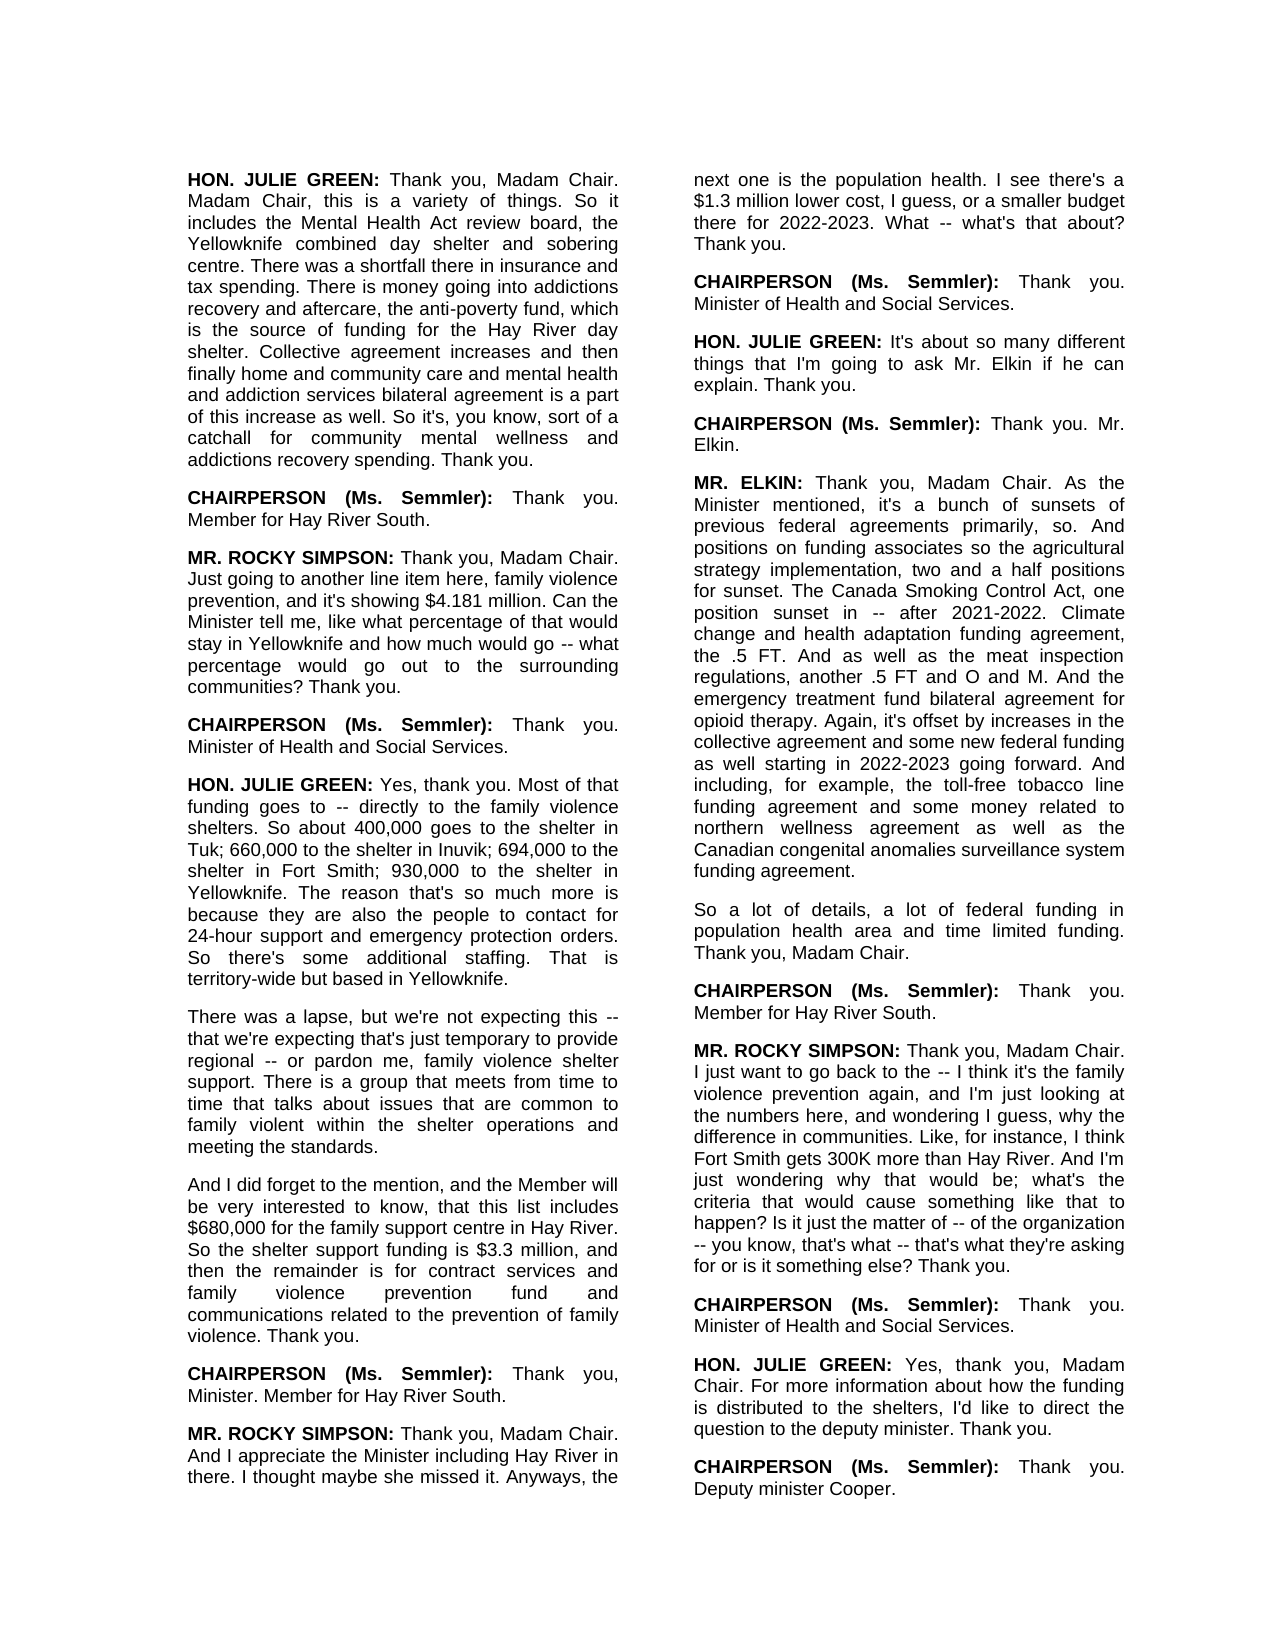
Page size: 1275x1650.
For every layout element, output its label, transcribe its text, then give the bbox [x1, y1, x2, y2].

text CHAIRPERSON (Ms. Semmler): Thank you. Member for Hay River South. [694, 980, 1125, 1023]
text MR. ROCKY SIMPSON: Thank you, Madam Chair. And I appreciate the Minister including Hay River in there. I thought maybe she missed it. Anyways, the next one is the population health. I see there's a $1.3 million lower cost, I guess, or a smaller budget there for 2022-2023. What -- what's that about? Thank you. [694, 168, 1125, 254]
text CHAIRPERSON (Ms. Semmler): Thank you, Minister. Member for Hay River South. [187, 1363, 619, 1406]
text CHAIRPERSON (Ms. Semmler): Thank you. Minister of Health and Social Services. [187, 714, 619, 757]
text MR. ROCKY SIMPSON: Thank you, Madam Chair. I just want to go back to the -- I think it's the family violence prevention again, and I'm just looking at the numbers here, and wondering I guess, why the difference in communities. Like, for instance, I think Fort Smith gets 300K more than Hay River. And I'm just wondering why that would be; what's the criteria that would cause something like that to happen? Is it just the matter of -- of the organization -- you know, that's what -- that's what they're asking for or is it something else? Thank you. [694, 1040, 1125, 1277]
text HON. JULIE GREEN: Yes, thank you. Most of that funding goes to -- directly to the family violence shelters. So about 400,000 goes to the shelter in Tuk; 660,000 to the shelter in Inuvik; 694,000 to the shelter in Fort Smith; 930,000 to the shelter in Yellowknife. The reason that's so much more is because they are also the people to contact for 24-hour support and emergency protection orders. So there's some additional staffing. That is territory-wide but based in Yellowknife. [187, 774, 619, 990]
text MR. ROCKY SIMPSON: Thank you, Madam Chair. Just going to another line item here, family violence prevention, and it's showing $4.181 million. Can the Minister tell me, like what percentage of that would stay in Yellowknife and how much would go -- what percentage would go out to the surrounding communities? Thank you. [187, 547, 619, 698]
text CHAIRPERSON (Ms. Semmler): Thank you. Member for Hay River South. [187, 487, 619, 530]
text There was a lapse, but we're not expecting this -- that we're expecting that's just temporary to provide regional -- or pardon me, family violence shelter support. There is a group that meets from time to time that talks about issues that are common to family violent within the shelter operations and meeting the standards. [187, 1006, 619, 1157]
text CHAIRPERSON (Ms. Semmler): Thank you. Deputy minister Cooper. [694, 1456, 1125, 1499]
text CHAIRPERSON (Ms. Semmler): Thank you. Mr. Elkin. [694, 412, 1125, 456]
text So a lot of details, a lot of federal funding in population health area and time limited funding. Thank you, Madam Chair. [694, 898, 1125, 963]
text CHAIRPERSON (Ms. Semmler): Thank you. Minister of Health and Social Services. [694, 271, 1125, 314]
text HON. JULIE GREEN: Yes, thank you, Madam Chair. For more information about how the funding is distributed to the shelters, I'd like to direct the question to the deputy minister. Thank you. [694, 1353, 1125, 1439]
text MR. ROCKY SIMPSON: Thank you, Madam Chair. And I appreciate the Minister including Hay River in there. I thought maybe she missed it. Anyways, the next one is the population health. I see there's a $1.3 million lower cost, I guess, or a smaller budget there for 2022-2023. What -- what's that about? Thank you. [187, 1423, 619, 1488]
text And I did forget to the mention, and the Member will be very interested to know, that this list includes $680,000 for the family support centre in Hay River. So the shelter support funding is $3.3 million, and then the remainder is for contract services and family violence prevention fund and communications related to the prevention of family violence. Thank you. [187, 1174, 619, 1346]
text HON. JULIE GREEN: It's about so many different things that I'm going to ask Mr. Elkin if he can explain. Thank you. [694, 331, 1125, 396]
text MR. ELKIN: Thank you, Madam Chair. As the Minister mentioned, it's a bunch of sunsets of previous federal agreements primarily, so. And positions on funding associates so the agricultural strategy implementation, two and a half positions for sunset. The Canada Smoking Control Act, one position sunset in -- after 2021-2022. Climate change and health adaptation funding agreement, the .5 FT. And as well as the meat inspection regulations, another .5 FT and O and M. And the emergency treatment fund bilateral agreement for opioid therapy. Again, it's offset by increases in the collective agreement and some new federal funding as well starting in 2022-2023 going forward. And including, for example, the toll-free tobacco line funding agreement and some money related to northern wellness agreement as well as the Canadian congenital anomalies surveillance system funding agreement. [694, 472, 1125, 882]
text CHAIRPERSON (Ms. Semmler): Thank you. Minister of Health and Social Services. [694, 1293, 1125, 1337]
text HON. JULIE GREEN: Thank you, Madam Chair. Madam Chair, this is a variety of things. So it includes the Mental Health Act review board, the Yellowknife combined day shelter and sobering centre. There was a shortfall there in insurance and tax spending. There is money going into addictions recovery and aftercare, the anti-poverty fund, which is the source of funding for the Hay River day shelter. Collective agreement increases and then finally home and community care and mental health and addiction services bilateral agreement is a part of this increase as well. So it's, you know, sort of a catchall for community mental wellness and addictions recovery spending. Thank you. [187, 168, 619, 470]
